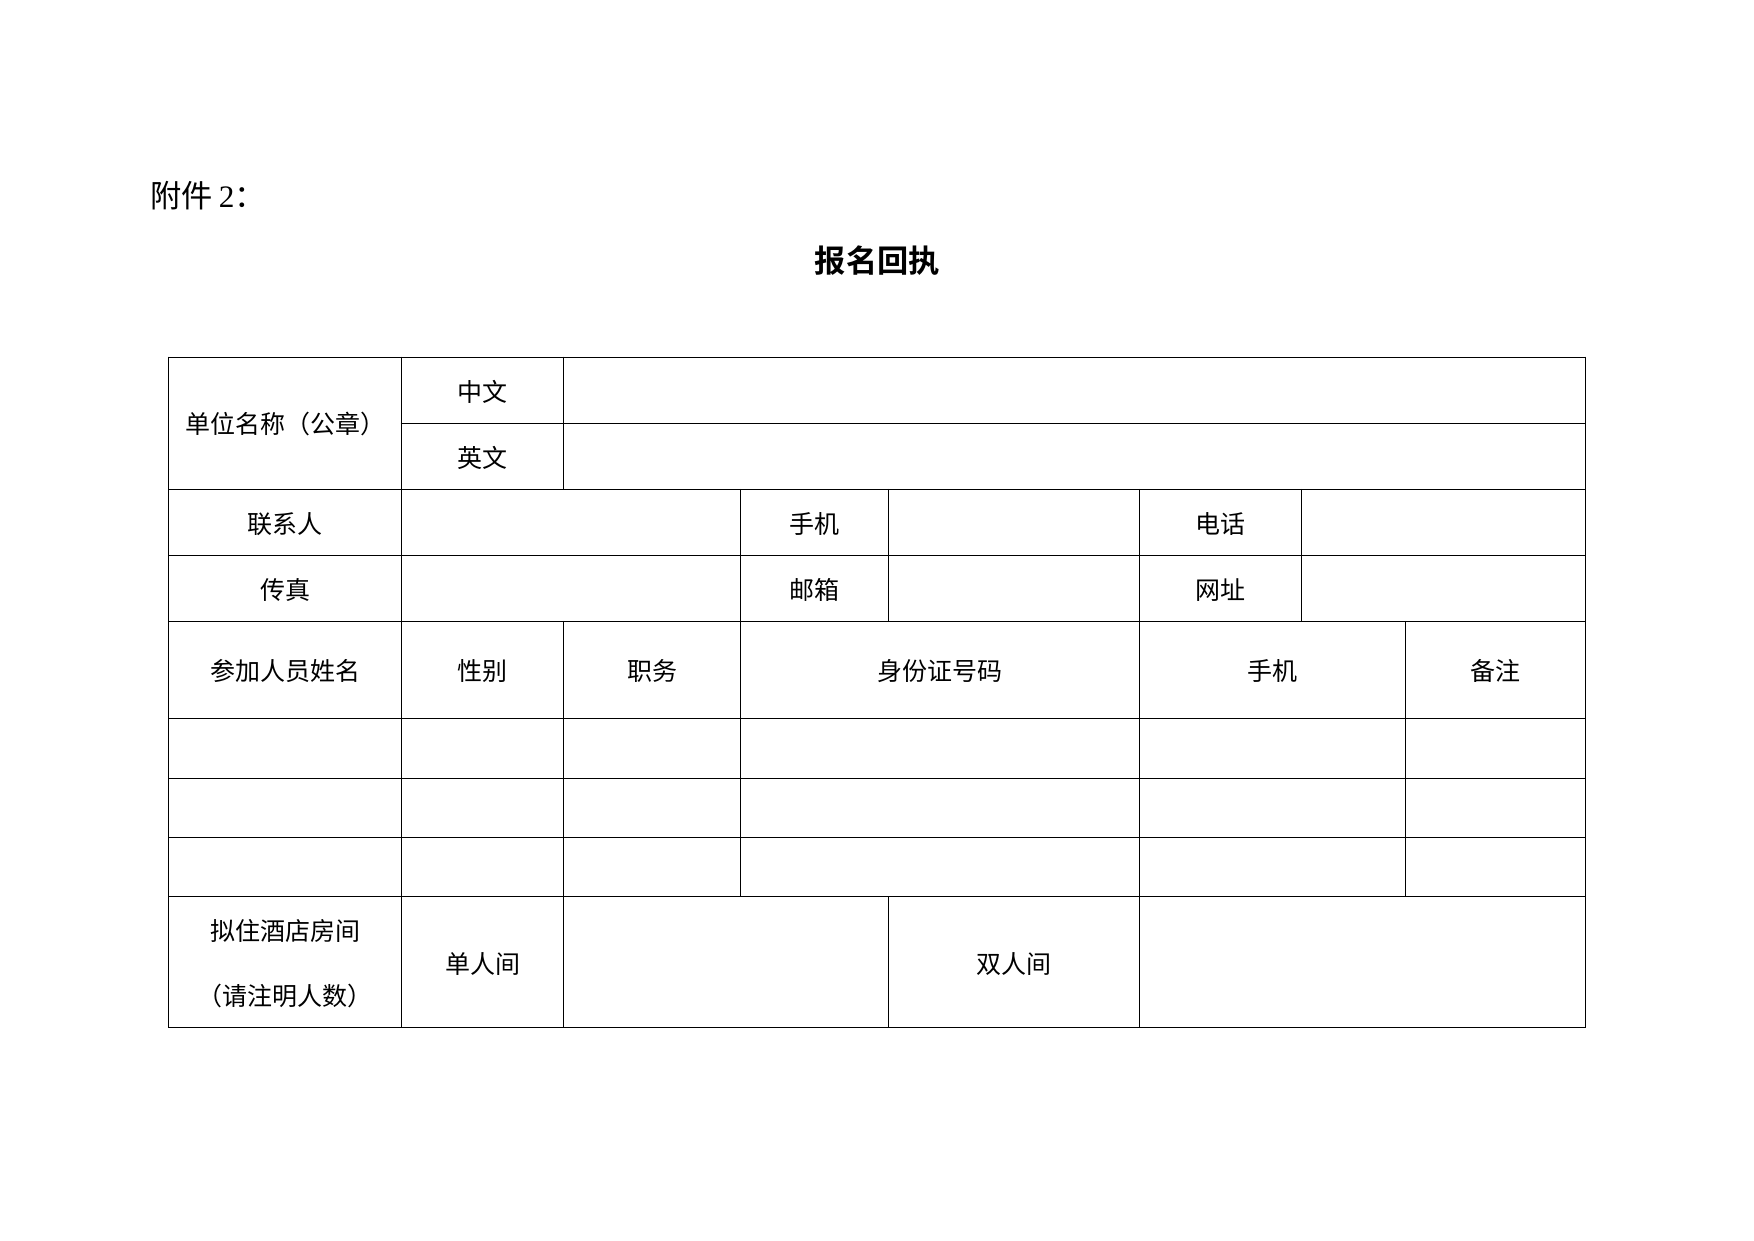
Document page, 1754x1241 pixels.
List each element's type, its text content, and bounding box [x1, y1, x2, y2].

table_cell [889, 490, 1139, 555]
table_cell 身份证号码 [741, 622, 1139, 718]
table_cell [402, 838, 563, 896]
table_cell 邮箱 [741, 556, 888, 621]
table_cell [402, 490, 740, 555]
table_cell 英文 [402, 424, 563, 489]
table_cell [564, 838, 740, 896]
table_cell 传真 [169, 556, 401, 621]
table_cell [1406, 719, 1585, 777]
table_cell [741, 719, 1139, 777]
table_cell 联系人 [169, 490, 401, 555]
table_header 报名回执 [169, 227, 1585, 357]
table_cell [402, 779, 563, 837]
table_cell [402, 719, 563, 777]
table_cell 参加人员姓名 [169, 622, 401, 718]
table_cell [1302, 556, 1585, 621]
table_cell [1406, 779, 1585, 837]
table_cell 双人间 [889, 897, 1139, 1027]
table_cell [564, 358, 1585, 423]
table_cell [169, 719, 401, 777]
table_cell [741, 838, 1139, 896]
table_cell [1140, 838, 1405, 896]
table_cell [169, 779, 401, 837]
table_cell 单人间 [402, 897, 563, 1027]
table_cell 手机 [741, 490, 888, 555]
table_cell [1140, 779, 1405, 837]
table_cell 手机 [1140, 622, 1405, 718]
table_cell [402, 556, 740, 621]
text 附件2： [150, 162, 1604, 227]
table_cell 单位名称（公章） [169, 358, 401, 489]
table_cell [741, 779, 1139, 837]
table_cell 拟住酒店房间 （请注明人数） [169, 897, 401, 1027]
table_cell 性别 [402, 622, 563, 718]
table_cell [564, 779, 740, 837]
table_cell 备注 [1406, 622, 1585, 718]
table_cell 中文 [402, 358, 563, 423]
table_cell [1140, 897, 1585, 1027]
table_cell [564, 719, 740, 777]
table_cell 网址 [1140, 556, 1301, 621]
table_cell 职务 [564, 622, 740, 718]
table_cell 电话 [1140, 490, 1301, 555]
table_cell [1302, 490, 1585, 555]
table_cell [1406, 838, 1585, 896]
table_cell [564, 897, 888, 1027]
table_cell [889, 556, 1139, 621]
table_cell [169, 838, 401, 896]
table_cell [1140, 719, 1405, 777]
table_cell [564, 424, 1585, 489]
